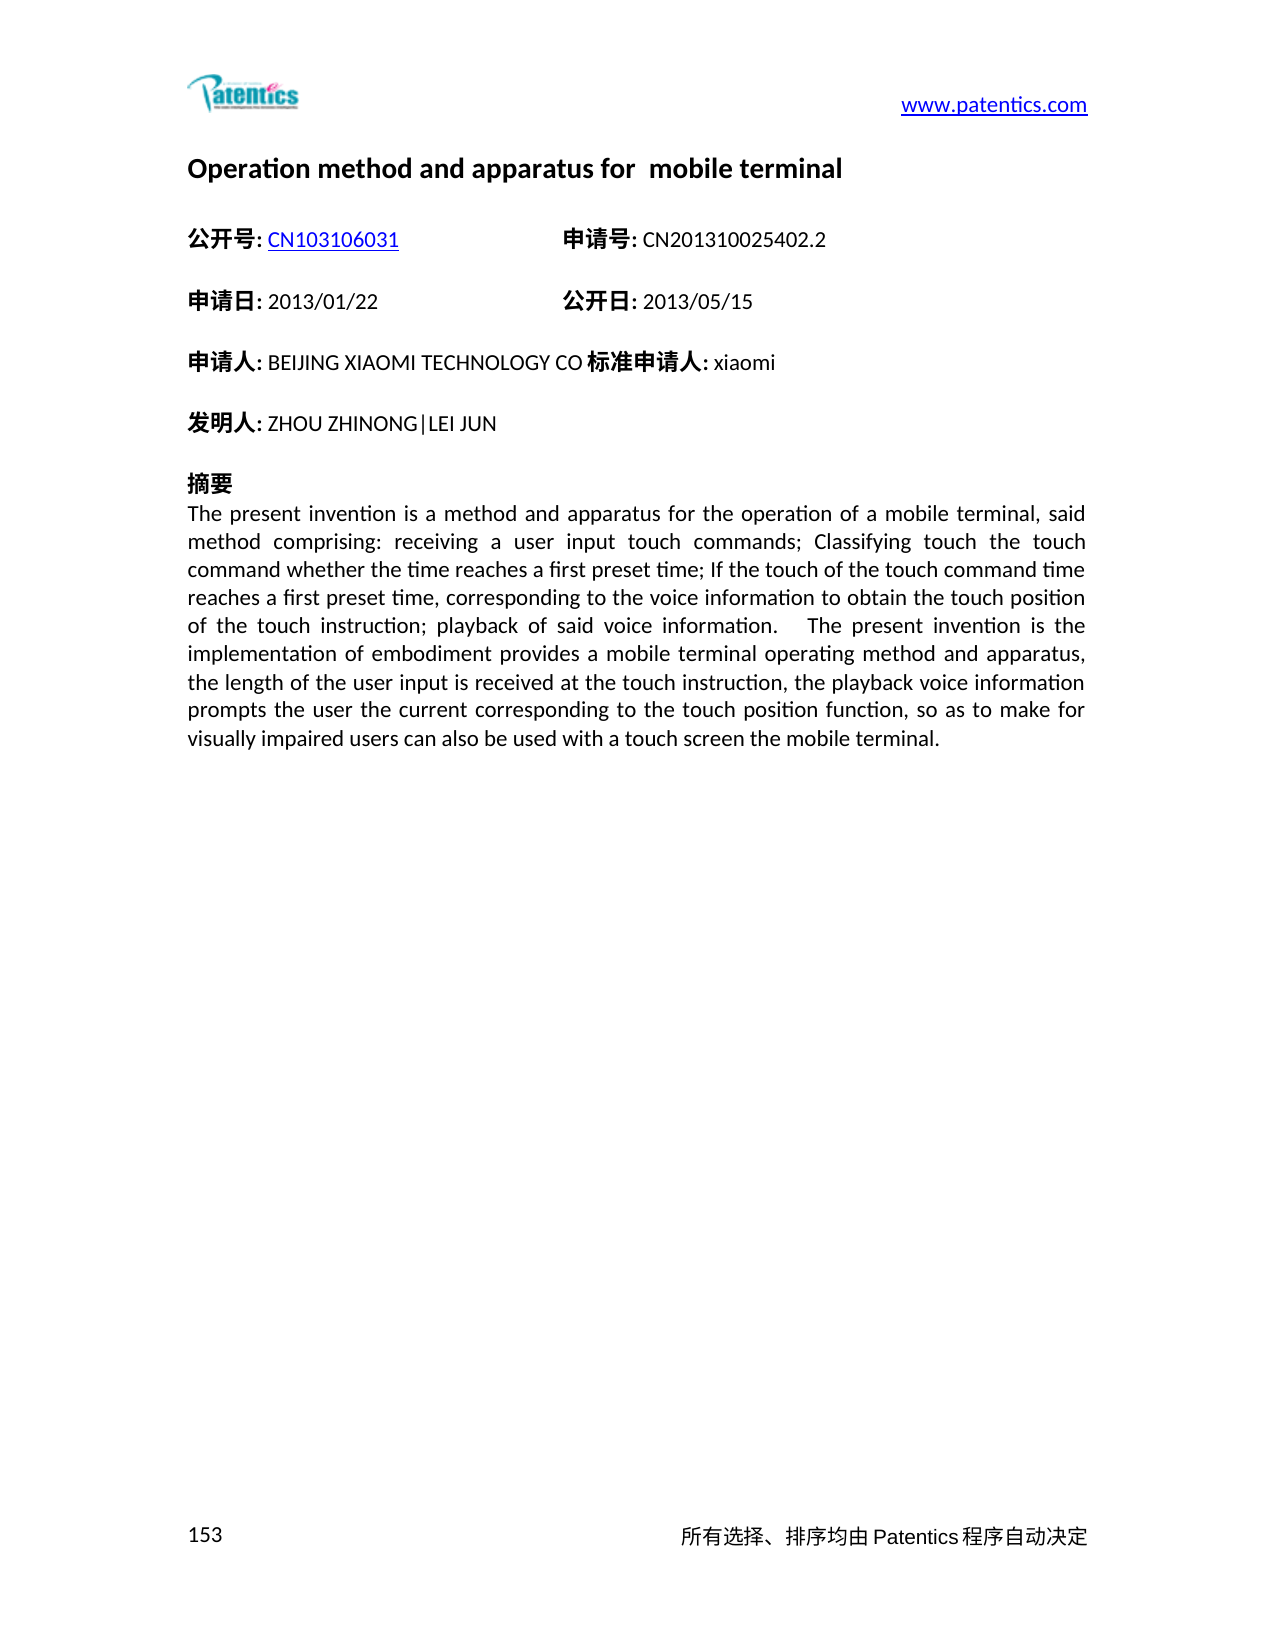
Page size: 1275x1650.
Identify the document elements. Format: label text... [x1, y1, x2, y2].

text 发明人: ZHOU ZHINONG|LEI JUN [187, 405, 1087, 438]
text 申请人: BEIJING XIAOMI TECHNOLOGY CO标准申请人: xiaomi [187, 344, 1087, 377]
text 摘要 [187, 466, 1087, 499]
text 申请日: 2013/01/22 公开日: 2013/05/15 [187, 282, 1087, 316]
text Operation method and apparatus for mobile terminal [187, 150, 1087, 186]
picture [187, 74, 301, 113]
text 公开号: CN103106031 申请号: CN201310025402.2 [187, 221, 1087, 254]
text The present invention is a method and apparatus for the operation of a mobile terminal, said method comprising: receiving a user input touch commands; Classifying touch the touch command whether the time reaches a first preset time; If the touch of the touch command time reaches a first preset time, corresponding to the voice information to obtain the touch position of the touch instruction; playback of said voice information. The present invention is the implementation of embodiment provides a mobile terminal operating method and apparatus, the length of the user input is received at the touch instruction, the playback voice information prompts the user the current corresponding to the touch position function, so as to make for visually impaired users can also be used with a touch screen the mobile terminal. [187, 499, 1087, 752]
